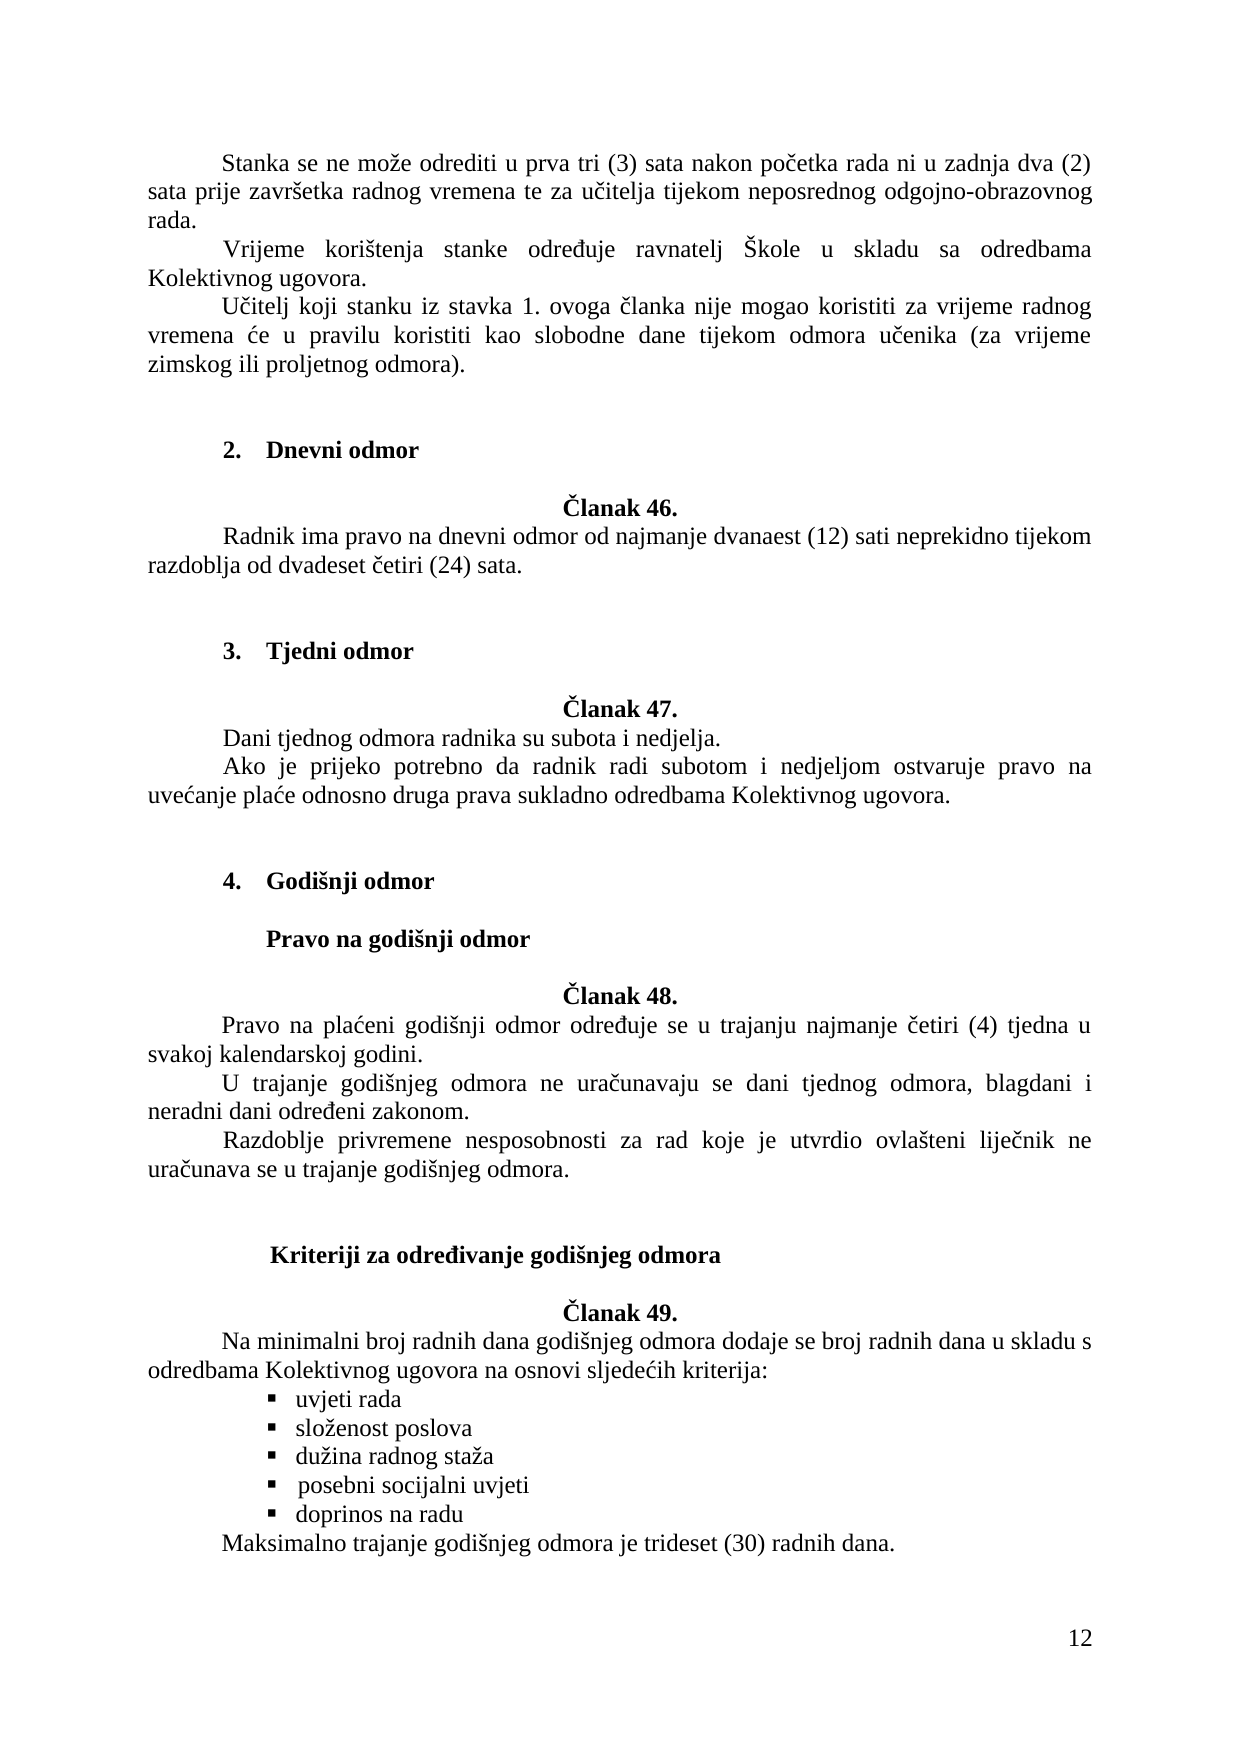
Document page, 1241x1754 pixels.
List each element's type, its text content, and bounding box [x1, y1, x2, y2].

text Članak 46. [148, 493, 1093, 521]
list Dnevni odmor [223, 435, 1093, 464]
list doprinos na radu [266, 1499, 1093, 1528]
text Pravo na godišnji odmor [196, 924, 1093, 953]
list Tjedni odmor [223, 636, 1093, 665]
text Članak 49. [148, 1298, 1093, 1326]
text U trajanje godišnjeg odmora ne uračunavaju se dani tjednog odmora, blagdani i neradni dani određeni zakonom. [148, 1068, 1093, 1125]
text Stanka se ne može odrediti u prva tri (3) sata nakon početka rada ni u zadnja dva (2) sata prije završetka radnog vremena te za učitelja tijekom neposrednog odgojno-obrazovnog rada. [148, 148, 1093, 234]
text Na minimalni broj radnih dana godišnjeg odmora dodaje se broj radnih dana u skladu s odredbama Kolektivnog ugovora na osnovi sljedećih kriterija: [148, 1326, 1093, 1384]
list posebni socijalni uvjeti [266, 1470, 1093, 1499]
text Članak 48. [148, 981, 1093, 1010]
text Maksimalno trajanje godišnjeg odmora je trideset (30) radnih dana. [221, 1528, 1093, 1556]
text Pravo na plaćeni godišnji odmor određuje se u trajanju najmanje četiri (4) tjedna u svakoj kalendarskoj godini. [148, 1010, 1093, 1068]
list Godišnji odmor [223, 866, 1093, 895]
text Dani tjednog odmora radnika su subota i nedjelja. [148, 723, 1093, 751]
text Vrijeme korištenja stanke određuje ravnatelj Škole u skladu sa odredbama Kolektivnog ugovora. [148, 234, 1093, 291]
text Članak 47. [148, 694, 1093, 723]
text Učitelj koji stanku iz stavka 1. ovoga članka nije mogao koristiti za vrijeme radnog vremena će u pravilu koristiti kao slobodne dane tijekom odmora učenika (za vrijeme zimskog ili proljetnog odmora). [148, 291, 1093, 378]
text složenost poslova [266, 1413, 1093, 1441]
text Kriteriji za određivanje godišnjeg odmora [196, 1240, 1093, 1269]
text Ako je prijeko potrebno da radnik radi subotom i nedjeljom ostvaruje pravo na uvećanje plaće odnosno druga prava sukladno odredbama Kolektivnog ugovora. [148, 751, 1093, 809]
text Radnik ima pravo na dnevni odmor od najmanje dvanaest (12) sati neprekidno tijekom razdoblja od dvadeset četiri (24) sata. [148, 521, 1093, 579]
text Razdoblje privremene nesposobnosti za rad koje je utvrdio ovlašteni liječnik ne uračunava se u trajanje godišnjeg odmora. [148, 1125, 1093, 1183]
text dužina radnog staža [266, 1441, 1093, 1470]
text uvjeti rada [266, 1384, 1093, 1413]
